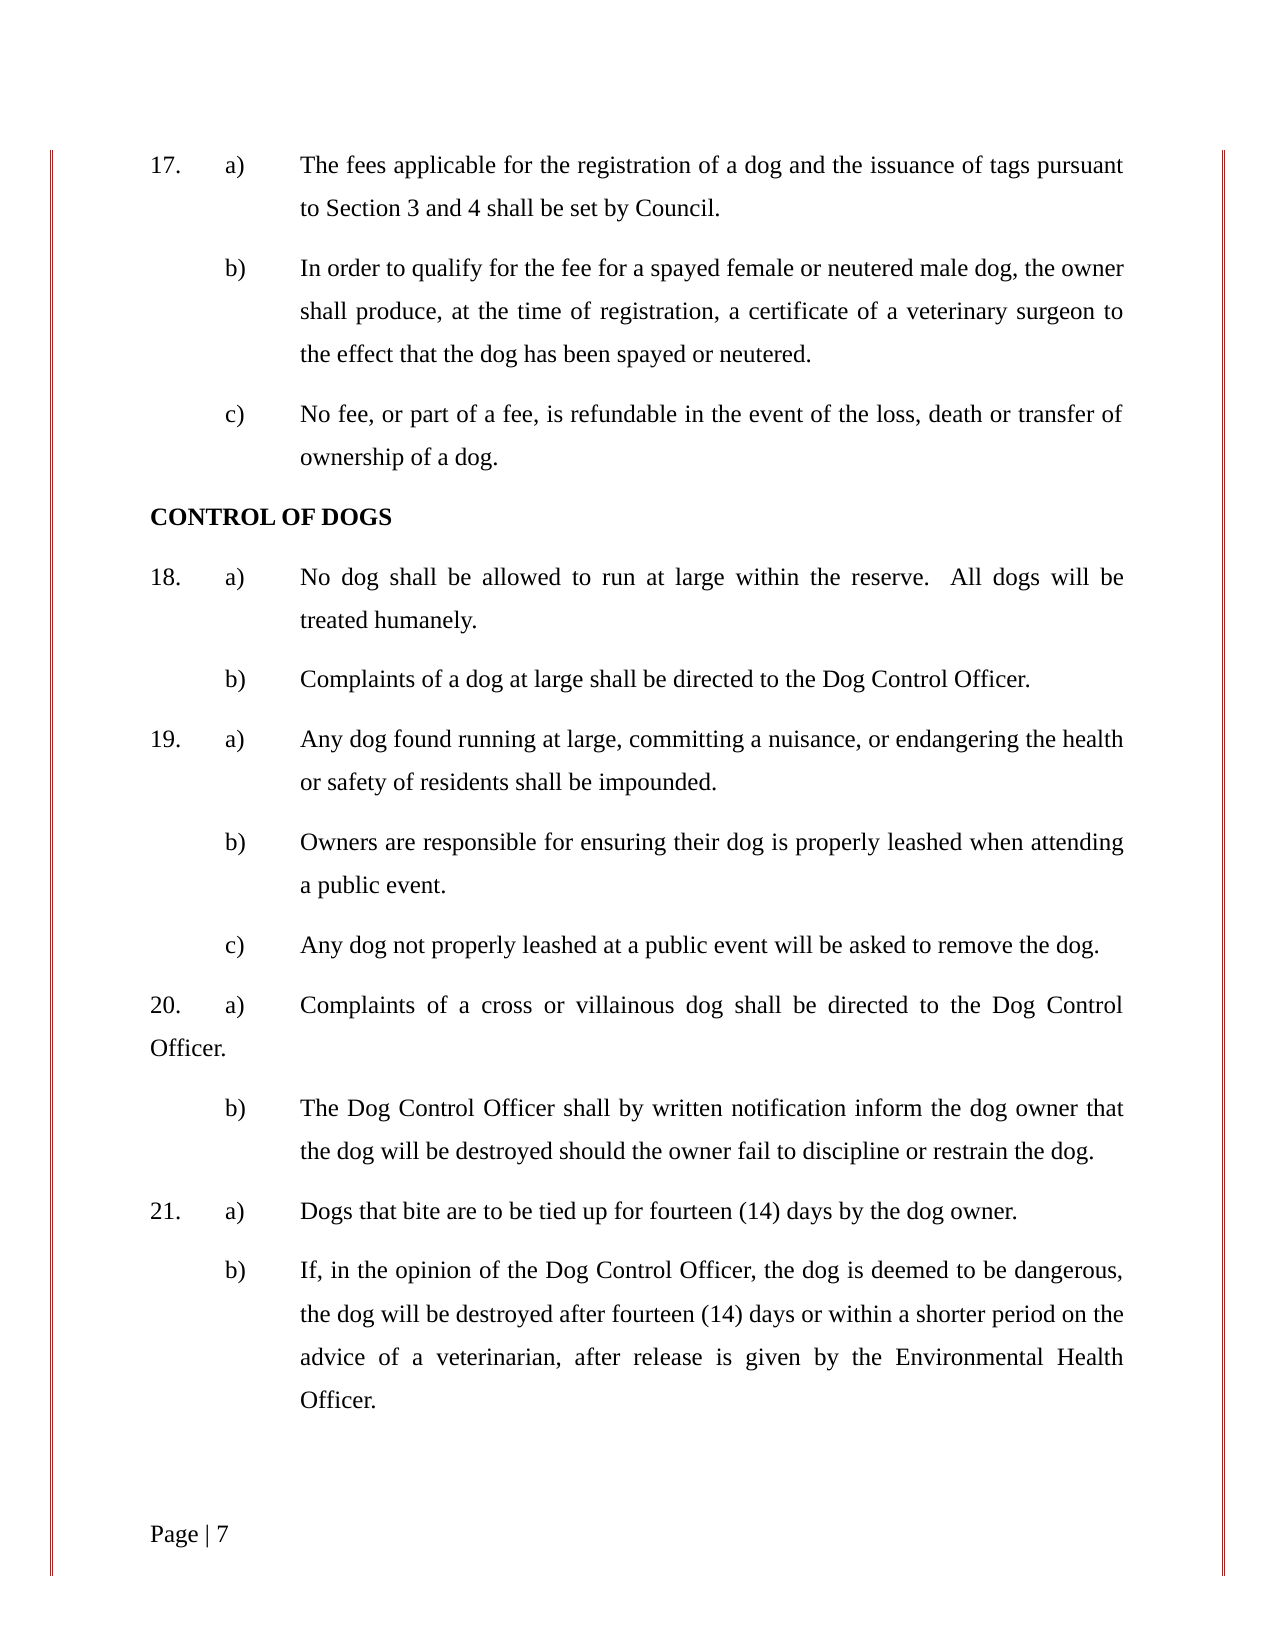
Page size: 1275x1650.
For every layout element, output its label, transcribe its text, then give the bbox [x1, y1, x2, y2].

text b) In order to qualify for the fee for a spayed female or neutered male dog, the owner shall produce, at the time of registration, a certificate of a veterinary surgeon to the effect that the dog has been spayed or neutered. [225, 253, 1125, 368]
text 19. a) Any dog found running at large, committing a nuisance, or endangering the health or safety of residents shall be impounded. [150, 724, 1125, 796]
text CONTROL OF DOGS [150, 502, 1125, 531]
text 20. a) Complaints of a cross or villainous dog shall be directed to the Dog Control Officer. [150, 990, 1125, 1062]
text b) Owners are responsible for ensuring their dog is properly leashed when attending a public event. [225, 827, 1125, 899]
text 21. a) Dogs that bite are to be tied up for fourteen (14) days by the dog owner. [150, 1196, 1125, 1224]
text c) Any dog not properly leashed at a public event will be asked to remove the dog. [225, 930, 1125, 959]
text b) The Dog Control Officer shall by written notification inform the dog owner that the dog will be destroyed should the owner fail to discipline or restrain the dog. [225, 1093, 1125, 1165]
text 18. a) No dog shall be allowed to run at large within the reserve. All dogs will be treated humanely. [150, 562, 1125, 633]
text b) Complaints of a dog at large shall be directed to the Dog Control Officer. [225, 664, 1125, 693]
text 17. a) The fees applicable for the registration of a dog and the issuance of tags pursuant to Section 3 and 4 shall be set by Council. [150, 150, 1125, 222]
text b) If, in the opinion of the Dog Control Officer, the dog is deemed to be dangerous, the dog will be destroyed after fourteen (14) days or within a shorter period on the advice of a veterinarian, after release is given by the Environmental Health Officer. [225, 1256, 1125, 1414]
text c) No fee, or part of a fee, is refundable in the event of the loss, death or transfer of ownership of a dog. [225, 399, 1125, 471]
